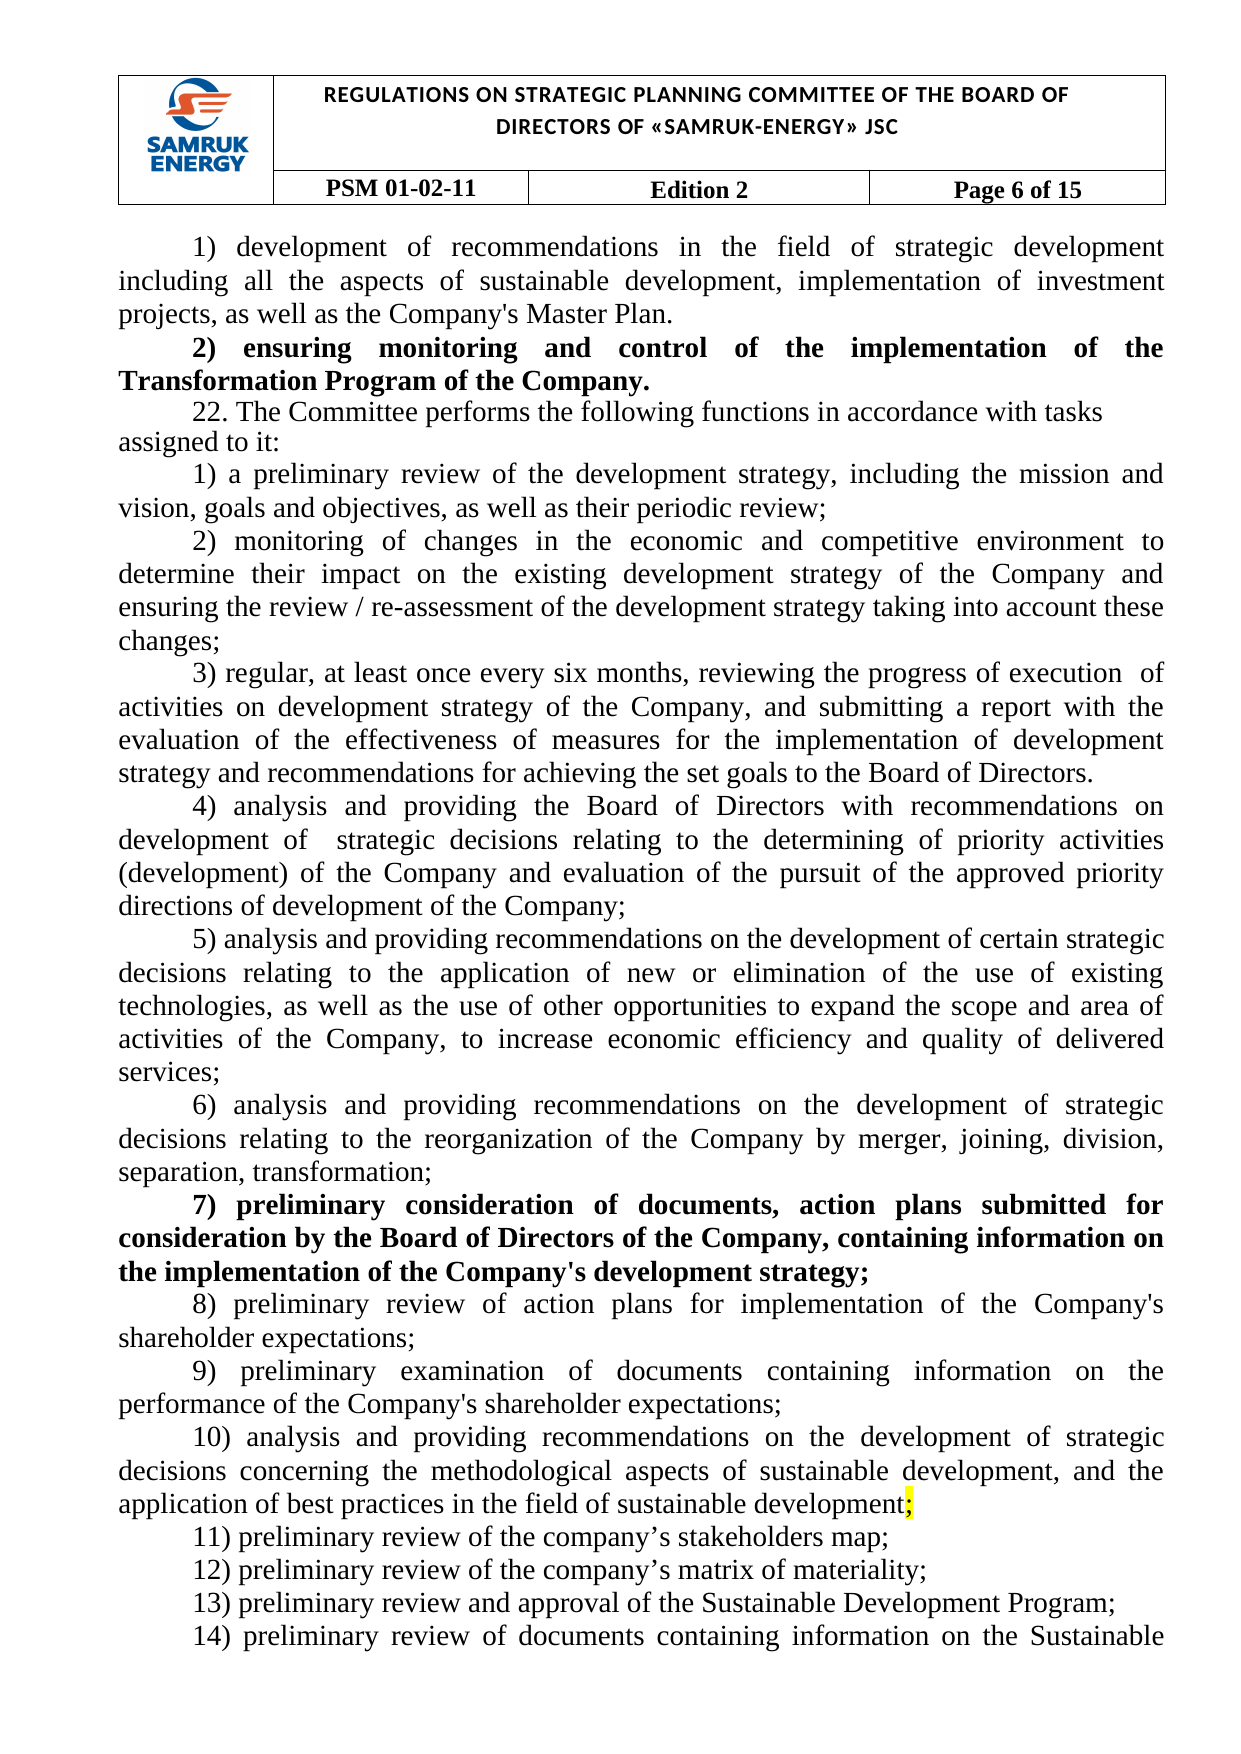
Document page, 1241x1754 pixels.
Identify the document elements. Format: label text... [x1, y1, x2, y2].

text 1) development of recommendations in the field of strategic development including all the aspects of sustainable development, implementation of investment projects, as well as the Company's Master Plan. [118, 229, 1165, 330]
list 7) preliminary consideration of documents, action plans submitted for consideration by the Board of Directors of the Company, containing information on the implementation of the Company's development strategy; [118, 1188, 1165, 1287]
list 11) preliminary review of the company’s stakeholders map; [118, 1519, 1165, 1553]
list 2) monitoring of changes in the economic and competitive environment to determine their impact on the existing development strategy of the Company and ensuring the review / re-assessment of the development strategy taking into account these changes; [118, 523, 1165, 656]
list 13) preliminary review and approval of the Sustainable Development Program; [118, 1586, 1165, 1619]
picture [144, 76, 252, 175]
list 12) preliminary review of the company’s matrix of materiality; [118, 1553, 1165, 1586]
list 9) preliminary examination of documents containing information on the performance of the Company's shareholder expectations; [118, 1353, 1165, 1420]
list 14) preliminary review of documents containing information on the Sustainable Development Program implementation; [118, 1619, 1165, 1652]
list 1) a preliminary review of the development strategy, including the mission and vision, goals and objectives, as well as their periodic review; [118, 457, 1165, 523]
text 2) ensuring monitoring and control of the implementation of the Transformation Program of the Company. [118, 330, 1165, 397]
text 22. The Committee performs the following functions in accordance with tasks assigned to it: [118, 397, 1165, 457]
list 4) analysis and providing the Board of Directors with recommendations on development of strategic decisions relating to the determining of priority activities (development) of the Company and evaluation of the pursuit of the approved priority directions of development of the Company; [118, 789, 1165, 922]
list 10) analysis and providing recommendations on the development of strategic decisions concerning the methodological aspects of sustainable development, and the application of best practices in the field of sustainable development; [118, 1420, 1165, 1519]
list 3) regular, at least once every six months, reviewing the progress of execution of activities on development strategy of the Company, and submitting a report with the evaluation of the effectiveness of measures for the implementation of development strategy and recommendations for achieving the set goals to the Board of Directors. [118, 656, 1165, 789]
list 8) preliminary review of action plans for implementation of the Company's shareholder expectations; [118, 1287, 1165, 1353]
list 6) analysis and providing recommendations on the development of strategic decisions relating to the reorganization of the Company by merger, joining, division, separation, transformation; [118, 1088, 1165, 1188]
list 5) analysis and providing recommendations on the development of certain strategic decisions relating to the application of new or elimination of the use of existing technologies, as well as the use of other opportunities to expand the scope and area of activities of the Company, to increase economic efficiency and quality of delivered services; [118, 922, 1165, 1088]
